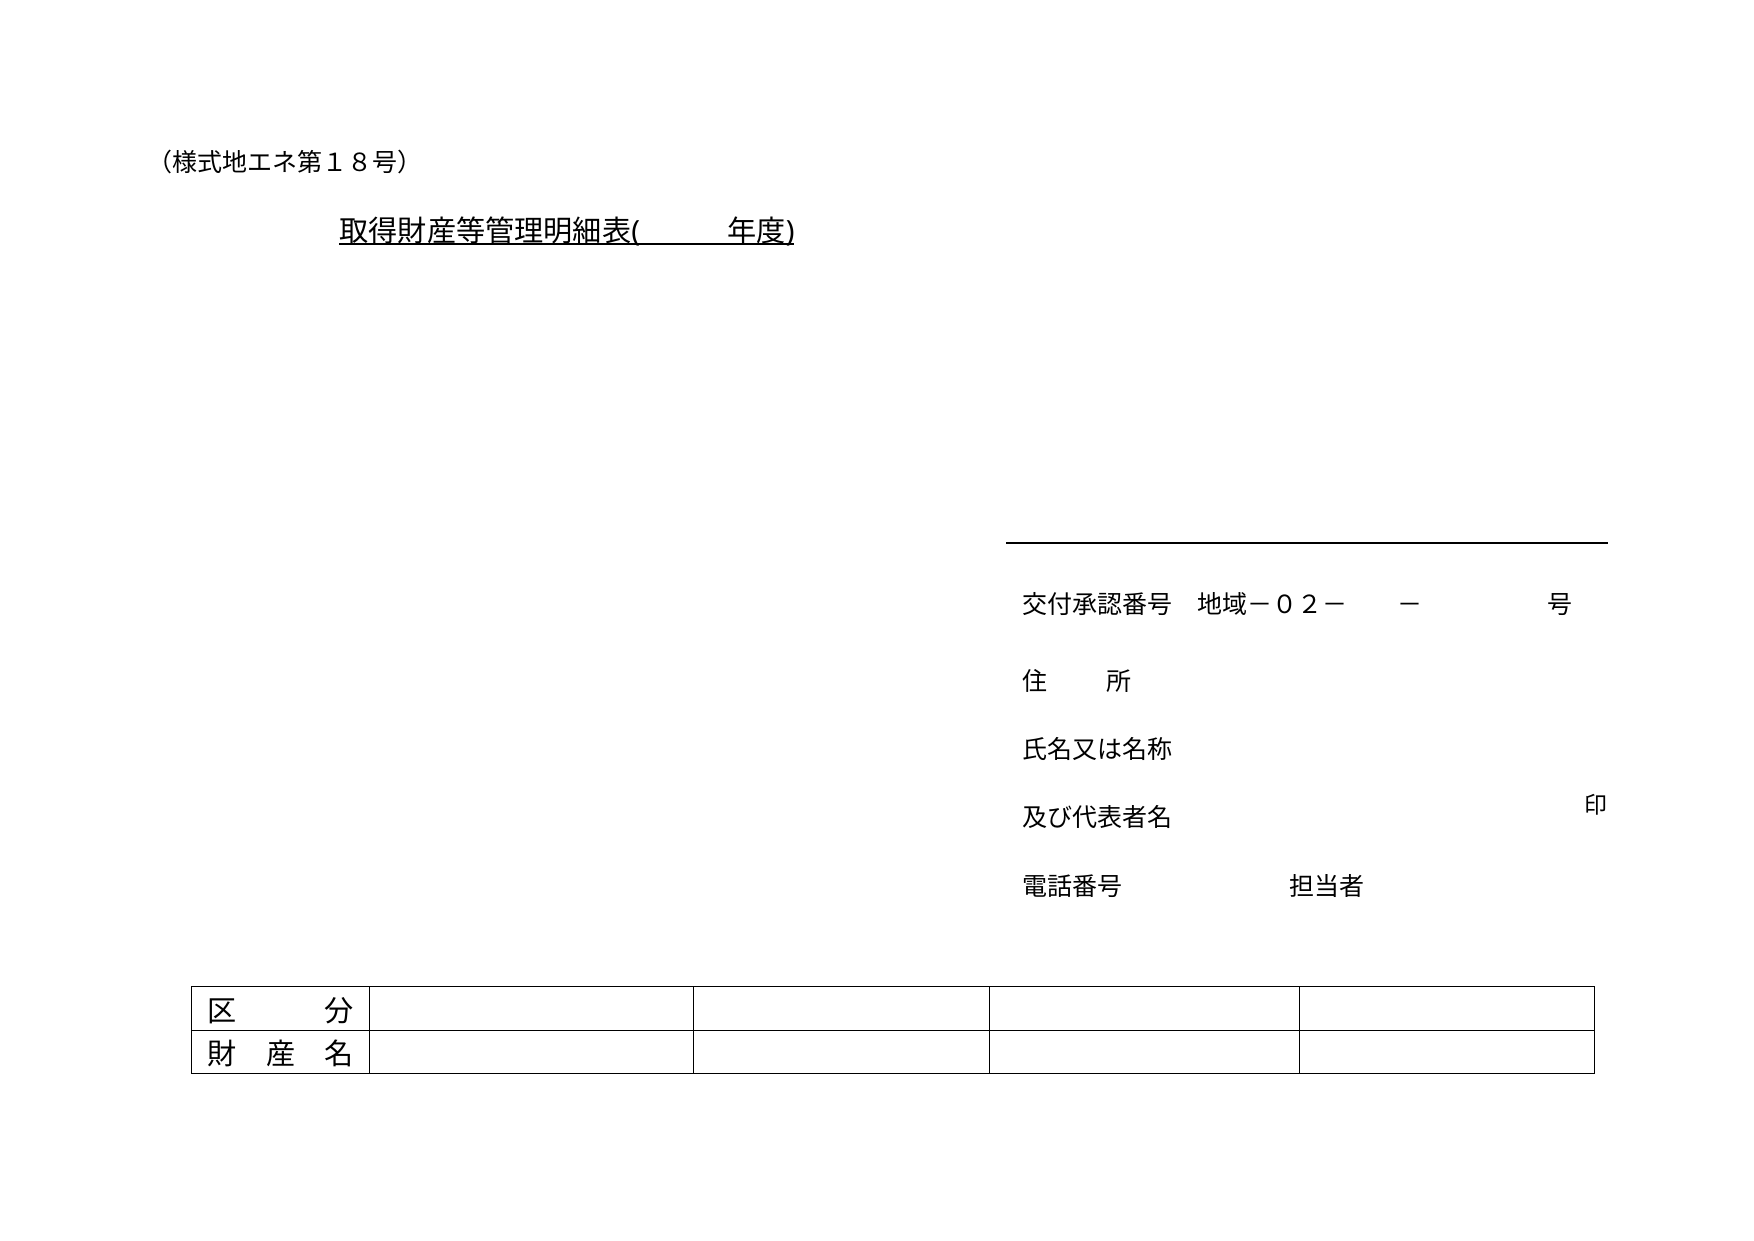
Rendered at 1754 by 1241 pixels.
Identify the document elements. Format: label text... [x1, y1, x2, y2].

text 及び代表者名 [148, 782, 1606, 850]
table_header [694, 987, 989, 1029]
table_cell [370, 1031, 693, 1073]
table_cell [1300, 1031, 1594, 1073]
text 氏名又は名称 [148, 714, 1606, 782]
text （様式地エネ第１８号） [148, 126, 1606, 194]
table_header [1300, 987, 1594, 1029]
text 取得財産等管理明細表( 年度) [148, 194, 1606, 262]
table_header [990, 987, 1299, 1029]
table_header [370, 987, 693, 1029]
table_cell 財 産 名 [192, 1031, 369, 1073]
text 交付承認番号 地域－０２－ － 号 [148, 296, 1606, 637]
table_cell [990, 1031, 1299, 1073]
text 電話番号 担当者 [148, 850, 1606, 918]
table_cell [694, 1031, 989, 1073]
table_header 区 分 [192, 987, 369, 1029]
text 住 所 [148, 646, 1606, 714]
